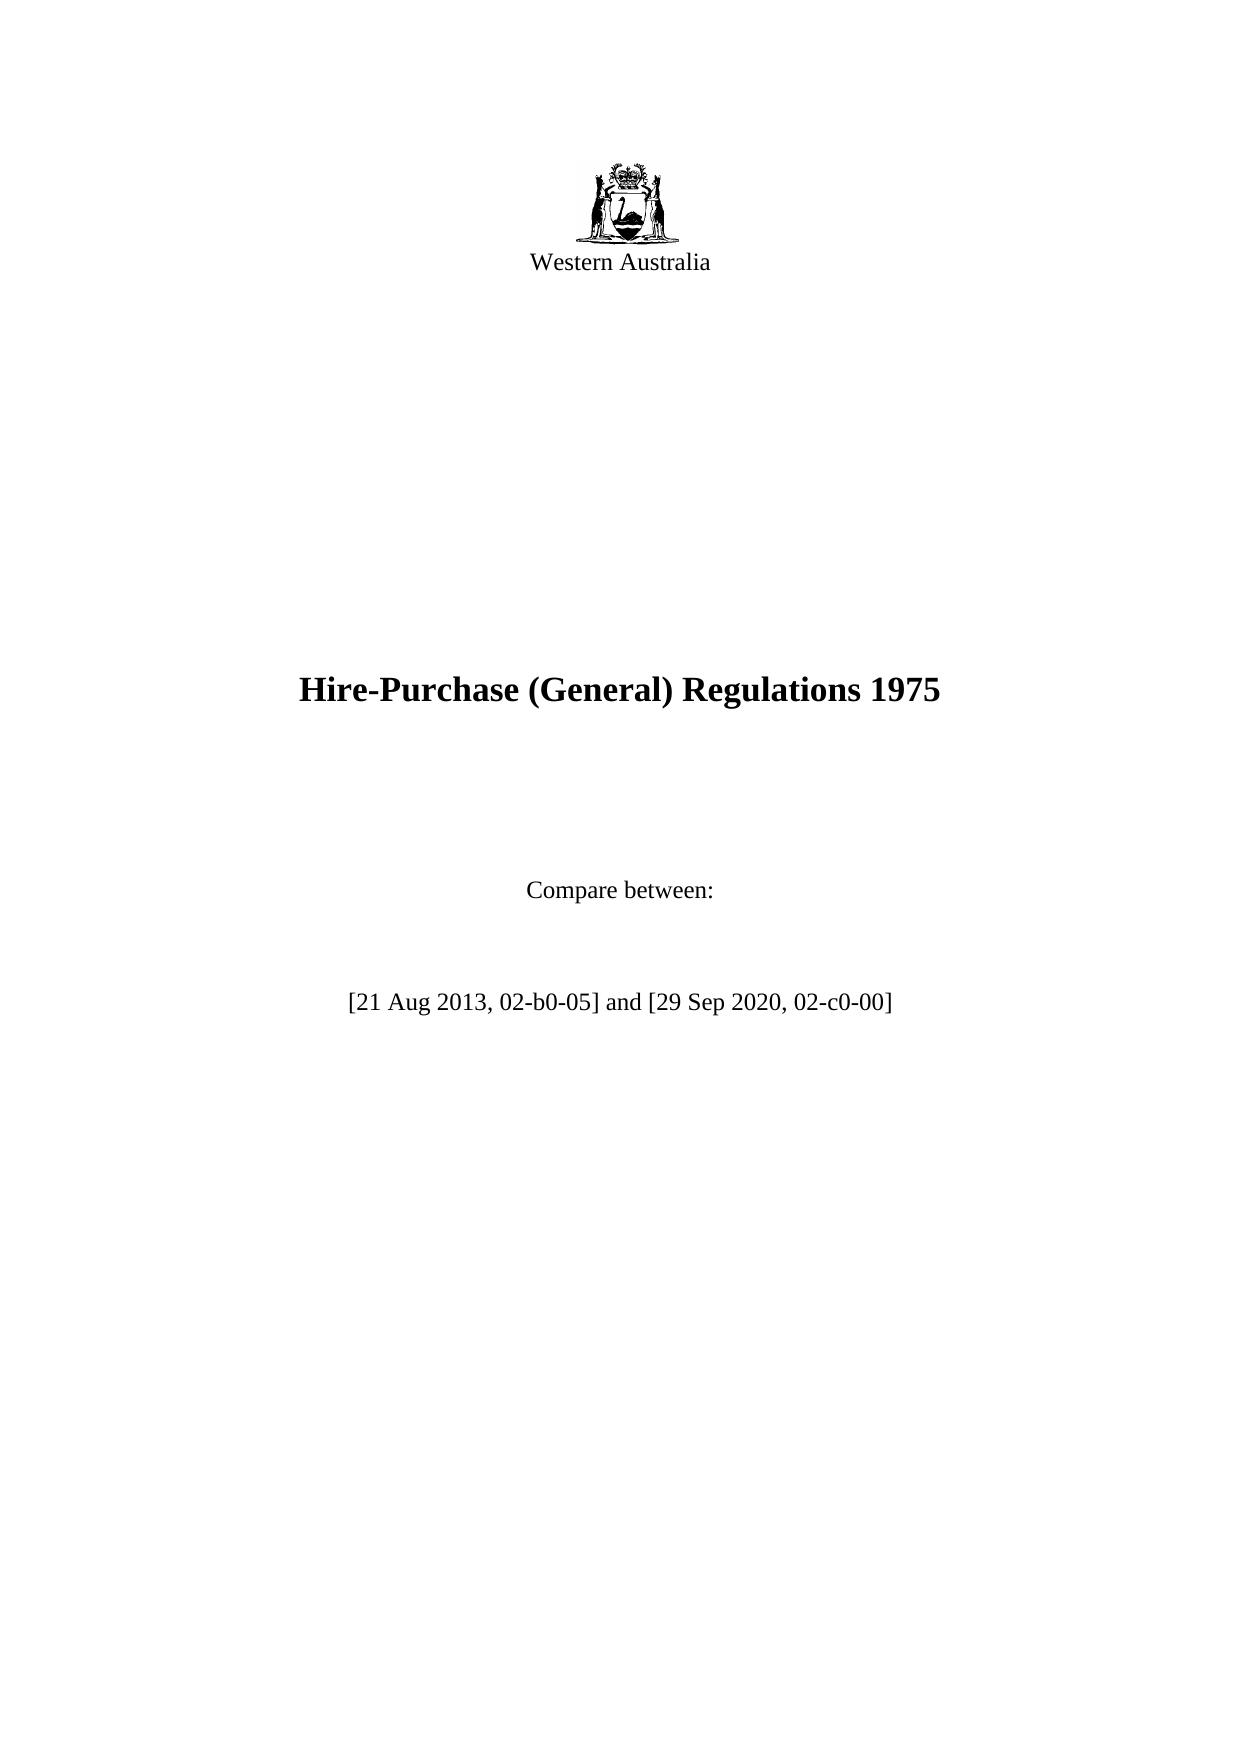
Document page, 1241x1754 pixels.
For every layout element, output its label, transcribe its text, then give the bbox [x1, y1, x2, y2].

text Compare between: [251, 875, 990, 904]
picture [575, 162, 679, 246]
text [21 Aug 2013, 02-b0-05] and [29 Sep 2020, 02-c0-00] [251, 987, 990, 1016]
text Hire-Purchase (General) Regulations 1975 [251, 668, 990, 709]
text Western Australia [251, 247, 990, 276]
